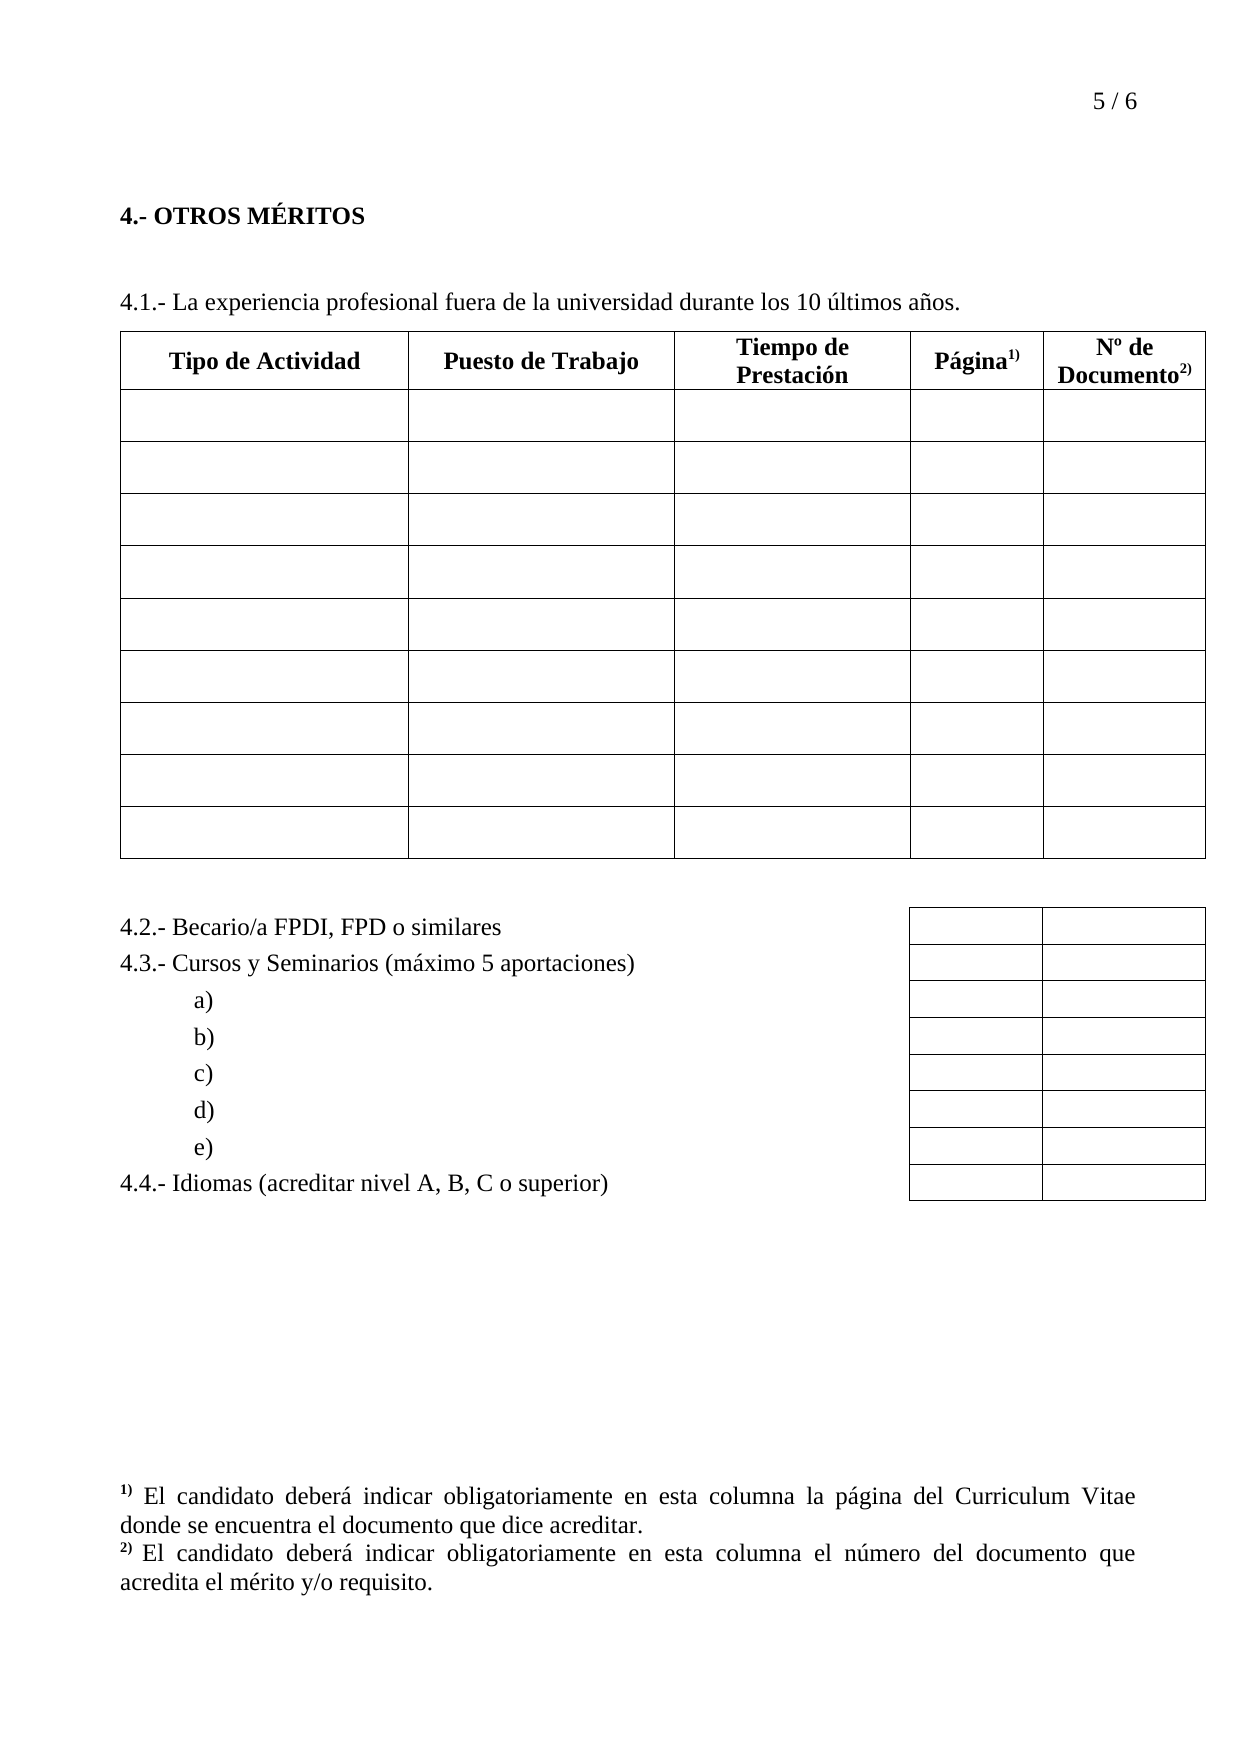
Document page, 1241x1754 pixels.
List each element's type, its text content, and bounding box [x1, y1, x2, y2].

table_cell b) [113, 1017, 909, 1054]
table_cell [911, 599, 1043, 649]
table_cell [1044, 442, 1205, 493]
table_header 4.2.- Becario/a FPDI, FPD o similares [113, 907, 909, 944]
table_cell [675, 703, 910, 754]
table_cell [1043, 1128, 1205, 1164]
text 4.- OTROS MÉRITOS [120, 201, 1137, 230]
table_cell [675, 755, 910, 806]
table_cell [1043, 1165, 1205, 1200]
table_cell [1044, 546, 1205, 597]
table_cell [911, 651, 1043, 702]
table_cell [409, 599, 674, 649]
table_cell [911, 494, 1043, 545]
table_cell [911, 807, 1043, 858]
text 2) El candidato deberá indicar obligatoriamente en esta columna el número del documento que acredita el mérito y/o requisito. [120, 1538, 1137, 1596]
table_cell [675, 651, 910, 702]
table_cell [121, 807, 408, 858]
table_cell [409, 755, 674, 806]
table_cell [409, 390, 674, 441]
table_cell [121, 494, 408, 545]
table_cell [121, 651, 408, 702]
table_cell [910, 945, 1042, 980]
table_cell [675, 546, 910, 597]
table_cell e) [113, 1127, 909, 1164]
table_header Página1) [911, 332, 1043, 389]
text 1) El candidato deberá indicar obligatoriamente en esta columna la página del Curriculum Vitae donde se encuentra el documento que dice acreditar. [120, 1481, 1137, 1538]
table_cell [409, 546, 674, 597]
table_header Puesto de Trabajo [409, 332, 674, 389]
table_cell [1043, 981, 1205, 1017]
table_header Tiempo de Prestación [675, 332, 910, 389]
table_cell [1043, 1091, 1205, 1127]
table_cell [1044, 494, 1205, 545]
table_cell [121, 390, 408, 441]
table_cell [121, 546, 408, 597]
table_cell [1044, 755, 1205, 806]
table_cell [911, 390, 1043, 441]
table_cell [911, 442, 1043, 493]
table_cell [409, 807, 674, 858]
table_cell [675, 599, 910, 649]
table_cell [911, 703, 1043, 754]
table_cell [409, 442, 674, 493]
table_cell [1043, 1018, 1205, 1054]
text 5 / 6 [120, 86, 1137, 115]
table_cell [910, 1091, 1042, 1127]
table_cell [675, 390, 910, 441]
table_header Tipo de Actividad [121, 332, 408, 389]
table_cell [675, 442, 910, 493]
table_header [1043, 908, 1205, 944]
table_cell [409, 703, 674, 754]
table_header [910, 908, 1042, 944]
table_cell [911, 546, 1043, 597]
table_cell [1043, 1055, 1205, 1090]
table_cell a) [113, 980, 909, 1017]
table_cell [1044, 807, 1205, 858]
table_cell [910, 1018, 1042, 1054]
text 4.1.- La experiencia profesional fuera de la universidad durante los 10 últimos años. [120, 287, 1137, 316]
table_cell [121, 755, 408, 806]
table_cell 4.4.- Idiomas (acreditar nivel A, B, C o superior) [113, 1164, 909, 1200]
table_cell [1043, 945, 1205, 980]
table_header Nº de Documento2) [1044, 332, 1205, 389]
table_cell [121, 703, 408, 754]
table_cell [675, 807, 910, 858]
table_cell [910, 1165, 1042, 1200]
table_cell c) [113, 1054, 909, 1090]
table_cell 4.3.- Cursos y Seminarios (máximo 5 aportaciones) [113, 944, 909, 980]
table_cell [409, 494, 674, 545]
table_cell [910, 1128, 1042, 1164]
table_cell [1044, 703, 1205, 754]
table_cell [910, 1055, 1042, 1090]
table_cell [1044, 390, 1205, 441]
table_cell [1044, 651, 1205, 702]
table_cell [910, 981, 1042, 1017]
table_cell [121, 442, 408, 493]
table_cell [1044, 599, 1205, 649]
table_cell [121, 599, 408, 649]
table_cell [911, 755, 1043, 806]
table_cell [675, 494, 910, 545]
table_cell [409, 651, 674, 702]
table_cell d) [113, 1090, 909, 1127]
